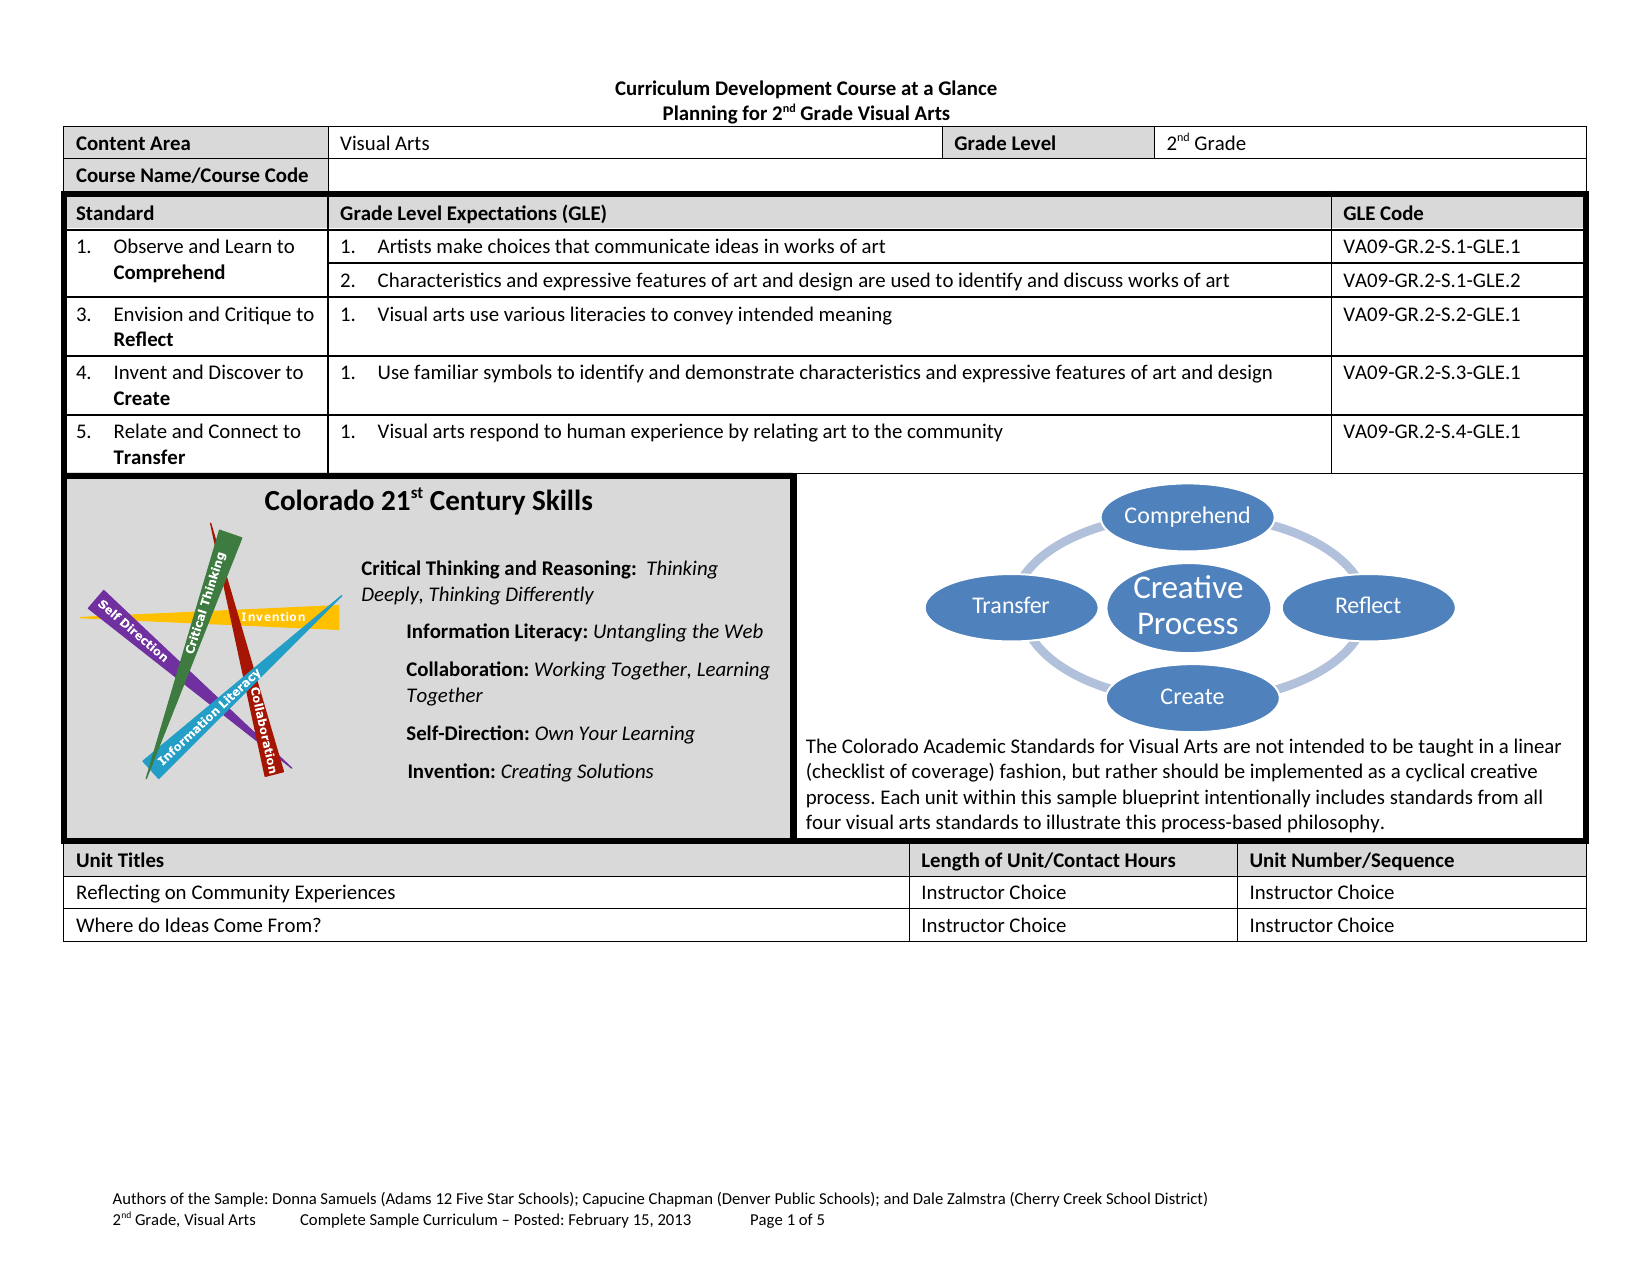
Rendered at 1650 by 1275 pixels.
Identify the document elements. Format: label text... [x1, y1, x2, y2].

table_cell Unit Number/Sequence [1238, 844, 1586, 876]
table_cell VA09-GR.2-S.4-GLE.1 [1332, 416, 1583, 472]
table_cell Length of Unit/Contact Hours [910, 844, 1237, 876]
table_cell Instructor Choice [910, 909, 1237, 941]
table_cell Visual arts respond to human experience by relating art to the community [329, 416, 1331, 472]
table_cell Standard [67, 197, 327, 228]
table_cell [329, 159, 1586, 191]
table_header Visual Arts [329, 127, 942, 158]
table_cell Instructor Choice [1238, 909, 1586, 941]
table_cell GLE Code [1332, 197, 1583, 228]
table_cell VA09-GR.2-S.1-GLE.2 [1332, 264, 1583, 296]
table_cell Artists make choices that communicate ideas in works of art [329, 231, 1331, 262]
table_header 2nd Grade [1155, 127, 1586, 158]
table_header Grade Level [943, 127, 1154, 158]
table_cell Course Name/Course Code [64, 159, 328, 191]
table_cell Invent and Discover to Create [67, 357, 327, 413]
table_cell The Colorado Academic Standards for Visual Arts are not intended to be taught in a linear (checklist of coverage) fashion, but rather should be implemented as a cyclical creative process. Each unit within this sample blueprint intentionally includes standards from all four visual arts standards to illustrate this process-based philosophy. [797, 474, 1583, 838]
table_cell VA09-GR.2-S.1-GLE.1 [1332, 231, 1583, 262]
table_cell Where do Ideas Come From? [64, 909, 909, 941]
table_cell VA09-GR.2-S.3-GLE.1 [1332, 357, 1583, 413]
table_cell Relate and Connect to Transfer [67, 416, 327, 472]
table_cell VA09-GR.2-S.2-GLE.1 [1332, 298, 1583, 354]
table_cell Envision and Critique to Reflect [67, 298, 327, 354]
table_header Content Area [64, 127, 328, 158]
table_cell Visual arts use various literacies to convey intended meaning [329, 298, 1331, 354]
table_cell Observe and Learn to Comprehend [67, 231, 327, 296]
table_cell Instructor Choice [1238, 877, 1586, 908]
table_cell Reflecting on Community Experiences [64, 877, 909, 908]
table_cell Use familiar symbols to identify and demonstrate characteristics and expressive features of art and design [329, 357, 1331, 413]
table_cell Instructor Choice [910, 877, 1237, 908]
table_cell Grade Level Expectations (GLE) [329, 197, 1331, 228]
table_cell Characteristics and expressive features of art and design are used to identify and discuss works of art [329, 264, 1331, 296]
table_cell Unit Titles [64, 844, 909, 876]
table_cell Colorado 21st Century Skills Critical Thinking and Reasoning: Thinking Deeply, Thinking Differently Information Literacy: Untangling the Web Collaboration: Working Together, Learning Together Self-Direction: Own Your Learning Invention: Creating Solutions [67, 479, 790, 838]
